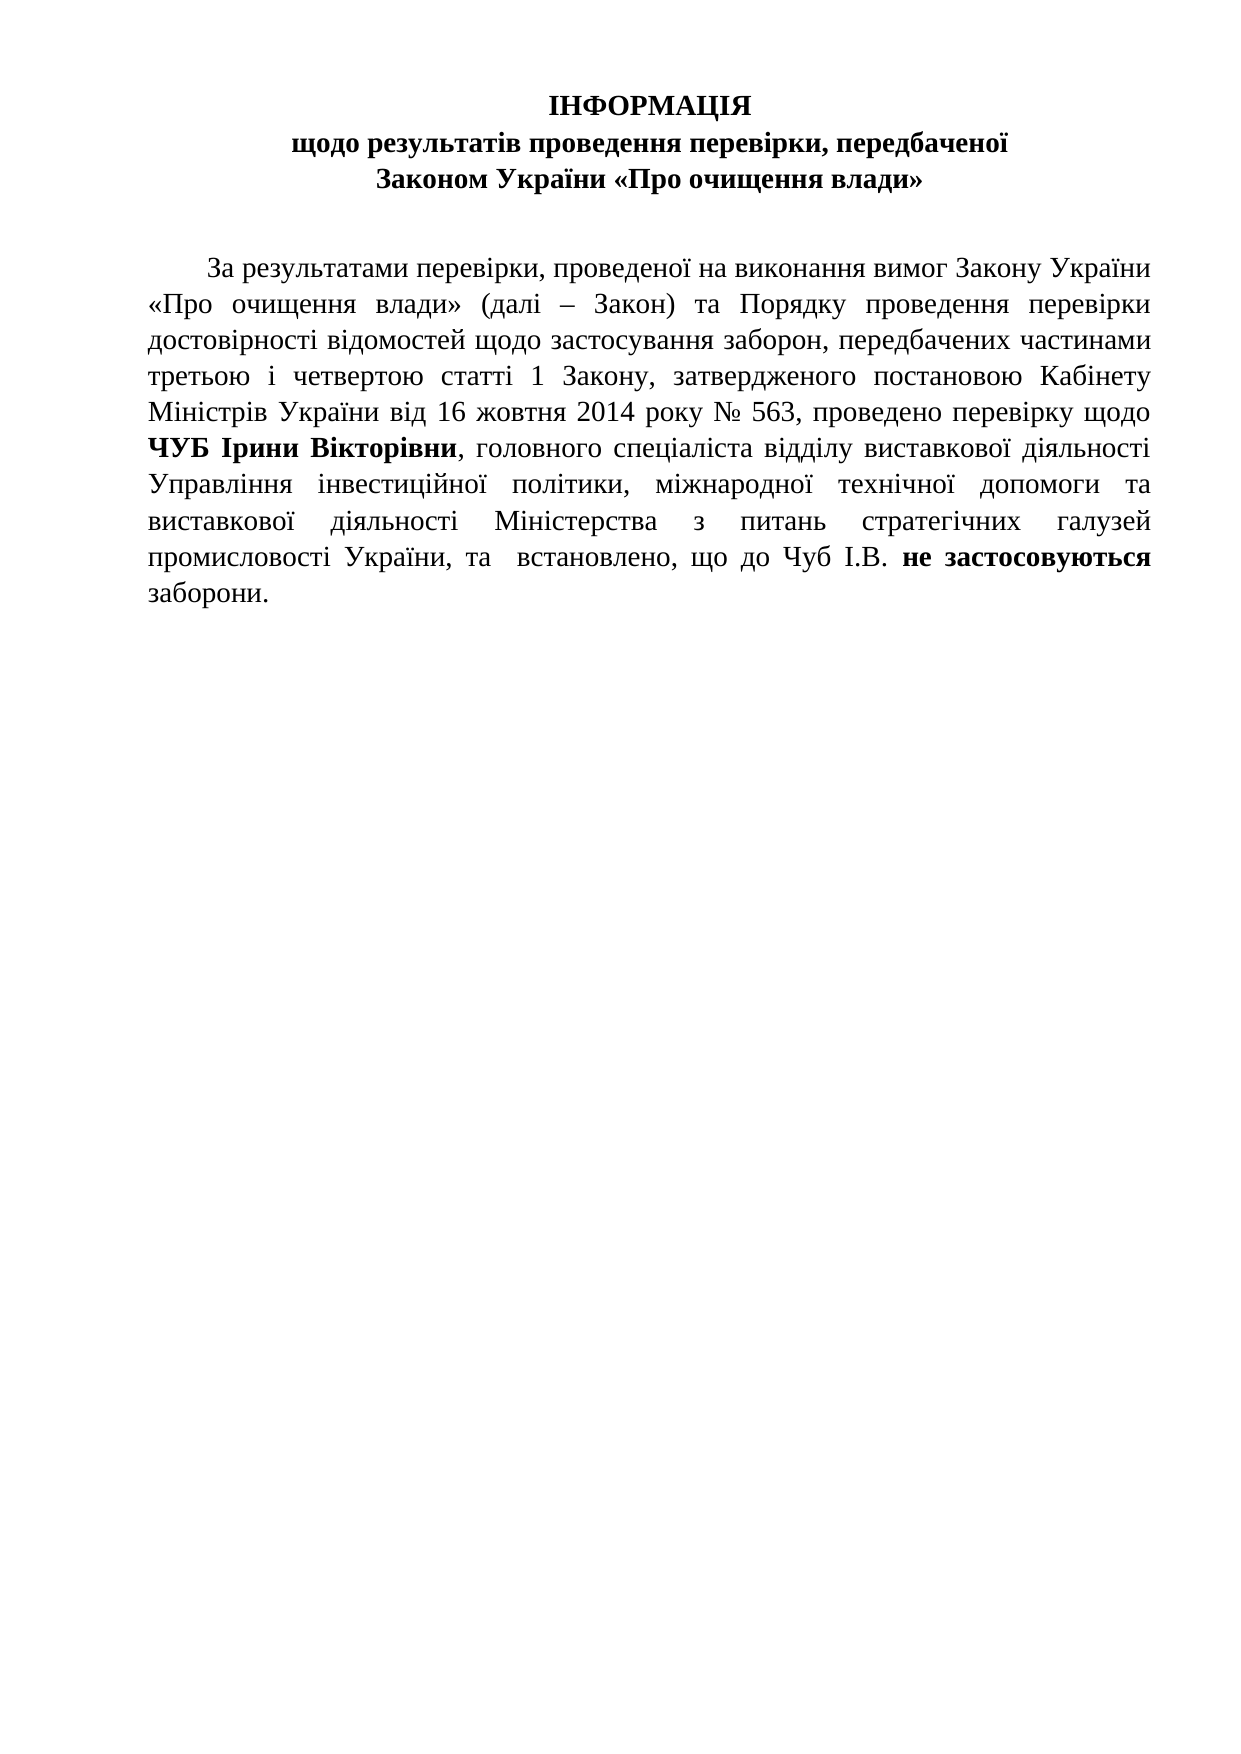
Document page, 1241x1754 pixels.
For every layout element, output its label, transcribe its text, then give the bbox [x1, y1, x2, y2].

text За результатами перевірки, проведеної на виконання вимог Закону України «Про очищення влади» (далі – Закон) та Порядку проведення перевірки достовірності відомостей щодо застосування заборон, передбачених частинами третьою і четвертою статті 1 Закону, затвердженого постановою Кабінету Міністрів України від 16 жовтня 2014 року № 563, проведено перевірку щодо ЧУБ Ірини Вікторівни, головного спеціаліста відділу виставкової діяльності Управління інвестиційної політики, міжнародної технічної допомоги та виставкової діяльності Міністерства з питань стратегічних галузей промисловості України, та встановлено, що до Чуб І.В. не застосовуються заборони. [148, 250, 1152, 609]
text щодо результатів проведення перевірки, передбаченої [148, 125, 1152, 158]
text ІНФОРМАЦІЯ [148, 88, 1152, 122]
text Законом України «Про очищення влади» [148, 161, 1152, 194]
